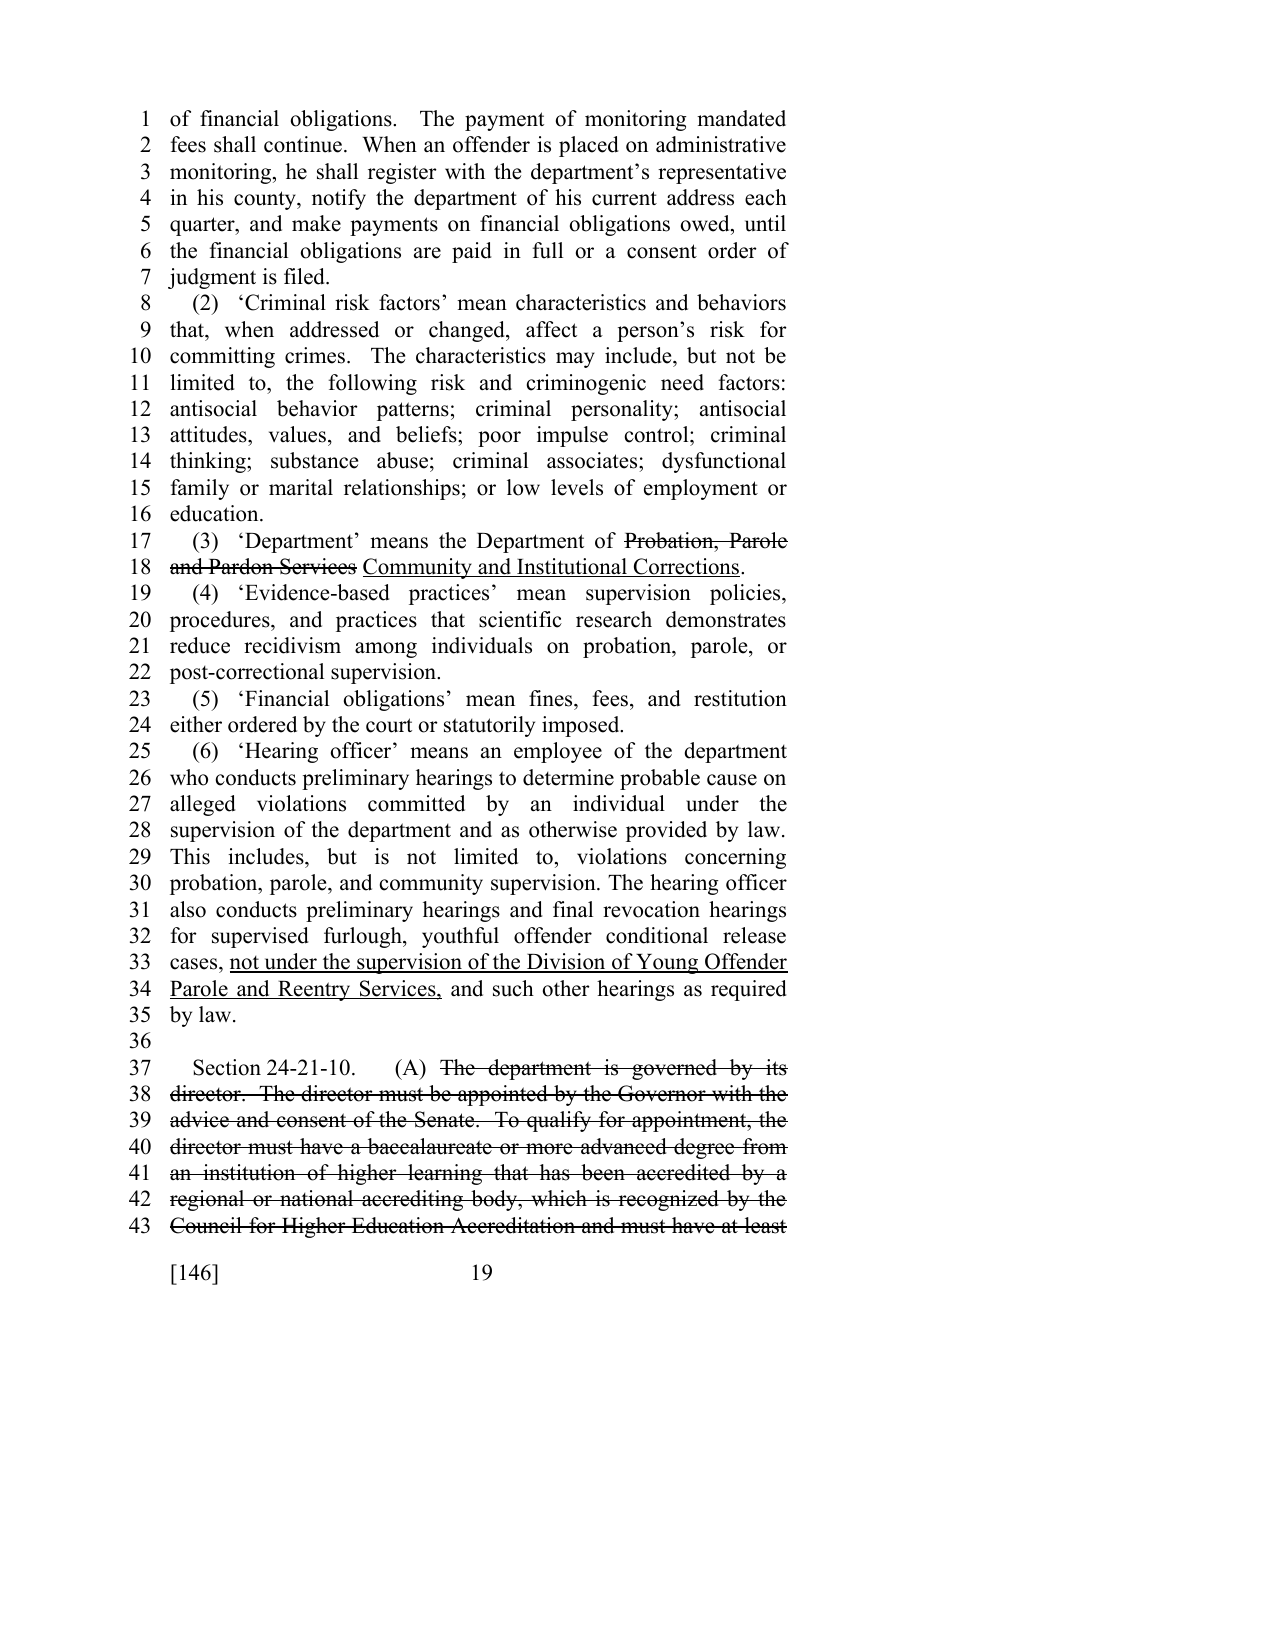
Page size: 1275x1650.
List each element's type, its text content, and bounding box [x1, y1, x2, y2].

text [169, 1201, 787, 1226]
text (2) ‘Criminal risk factors’ mean characteristics and behaviors that, when addressed or changed, affect a person’s risk for committing crimes. The characteristics may include, but not be limited to, the following risk and criminogenic need factors: antisocial behavior patterns; criminal personality; antisocial attitudes, values, and beliefs; poor impulse control; criminal thinking; substance abuse; criminal associates; dysfunctional family or marital relationships; or low levels of employment or education. [169, 289, 787, 527]
text (4) ‘Evidence-based practices’ mean supervision policies, procedures, and practices that scientific research demonstrates reduce recidivism among individuals on probation, parole, or post-correctional supervision. [169, 579, 787, 685]
text (6) ‘Hearing officer’ means an employee of the department who conducts preliminary hearings to determine probable cause on alleged violations committed by an individual under the supervision of the department and as otherwise provided by law. This includes, but is not limited to, violations concerning probation, parole, and community supervision. The hearing officer also conducts preliminary hearings and final revocation hearings for supervised furlough, youthful offender conditional release cases, not under the supervision of the Division of Young Offender Parole and Reentry Services, and such other hearings as required by law. [169, 737, 787, 1027]
text (5) ‘Financial obligations’ mean fines, fees, and restitution either ordered by the court or statutorily imposed. [169, 685, 787, 737]
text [169, 105, 787, 289]
text (3) ‘Department’ means the Department of Probation, Parole and Pardon Services Community and Institutional Corrections. [169, 527, 787, 579]
